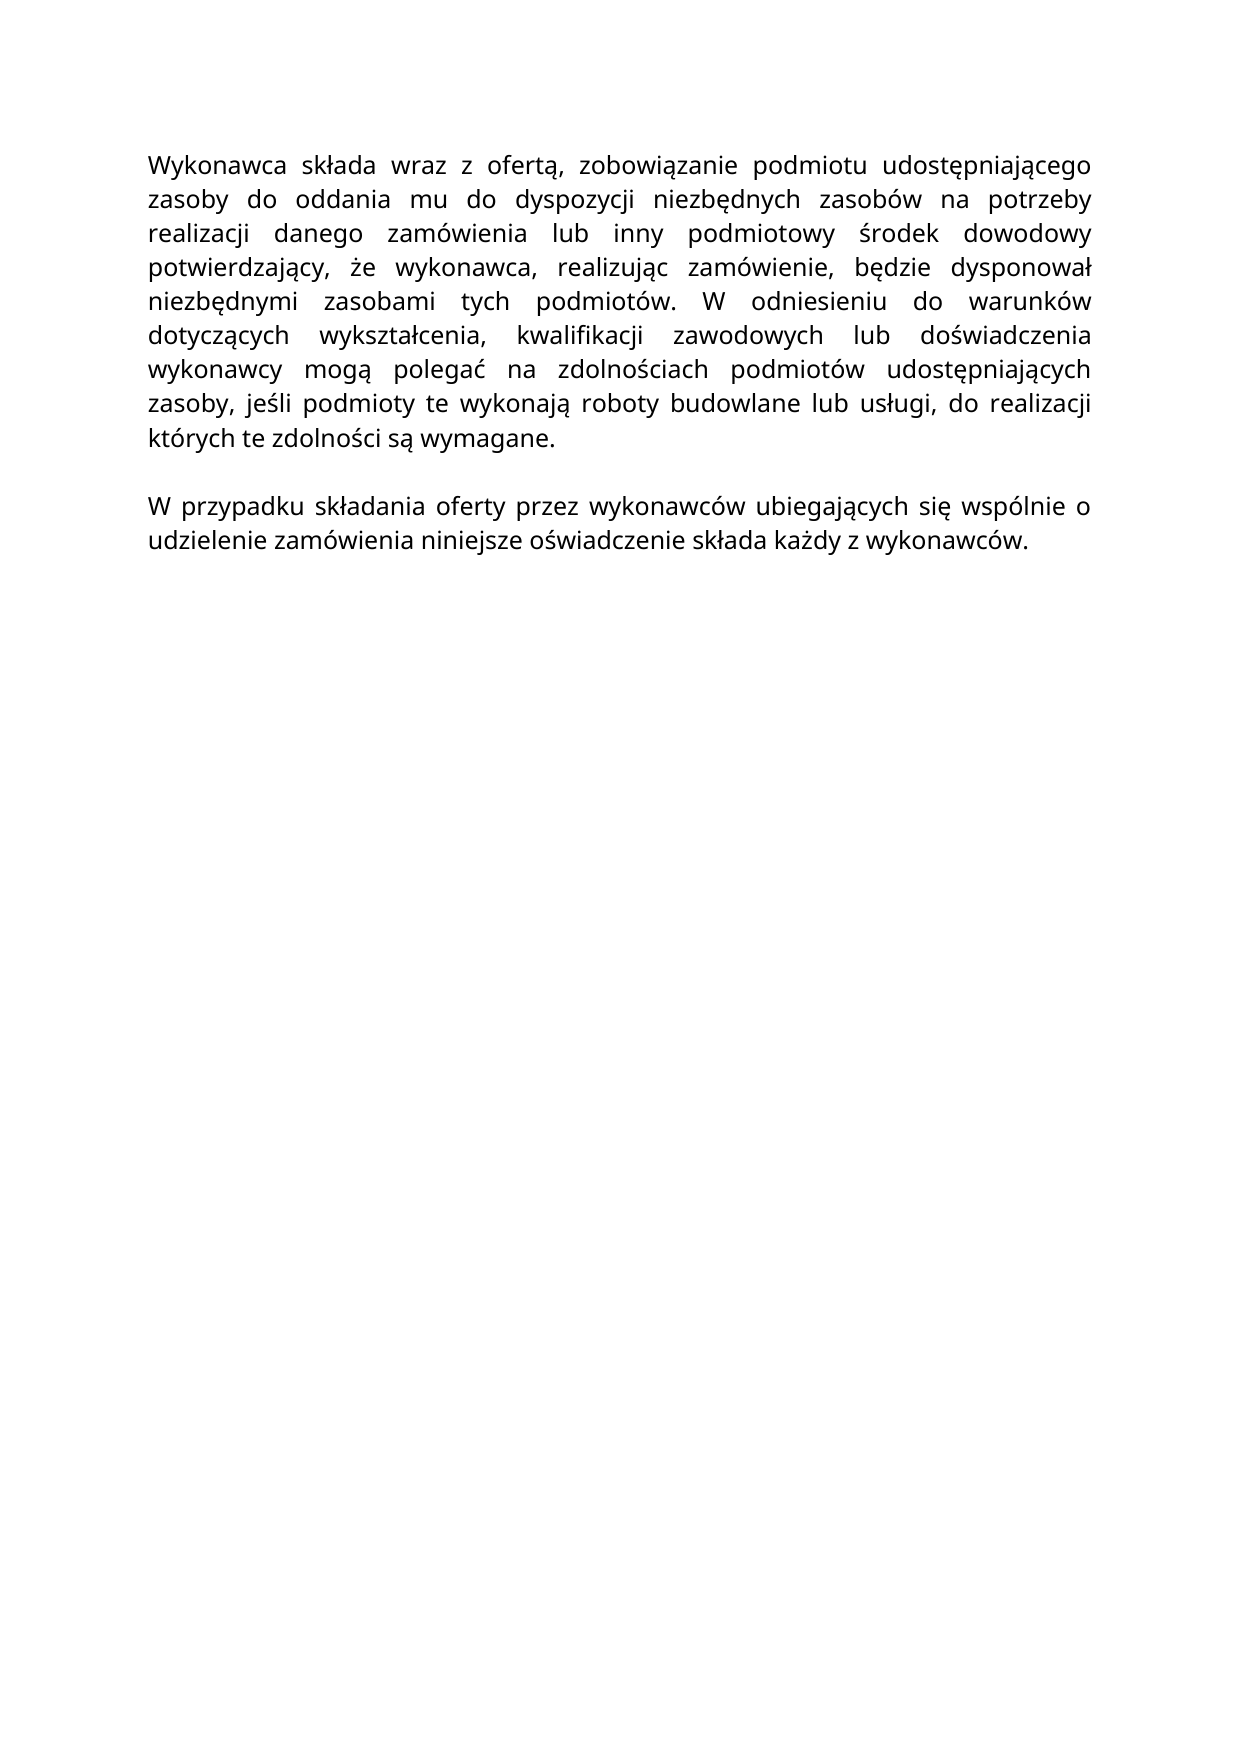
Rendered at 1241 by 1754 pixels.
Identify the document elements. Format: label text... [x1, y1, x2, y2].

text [148, 148, 1092, 454]
text W przypadku składania oferty przez wykonawców ubiegających się wspólnie o udzielenie zamówienia niniejsze oświadczenie składa każdy z wykonawców. [148, 488, 1092, 556]
